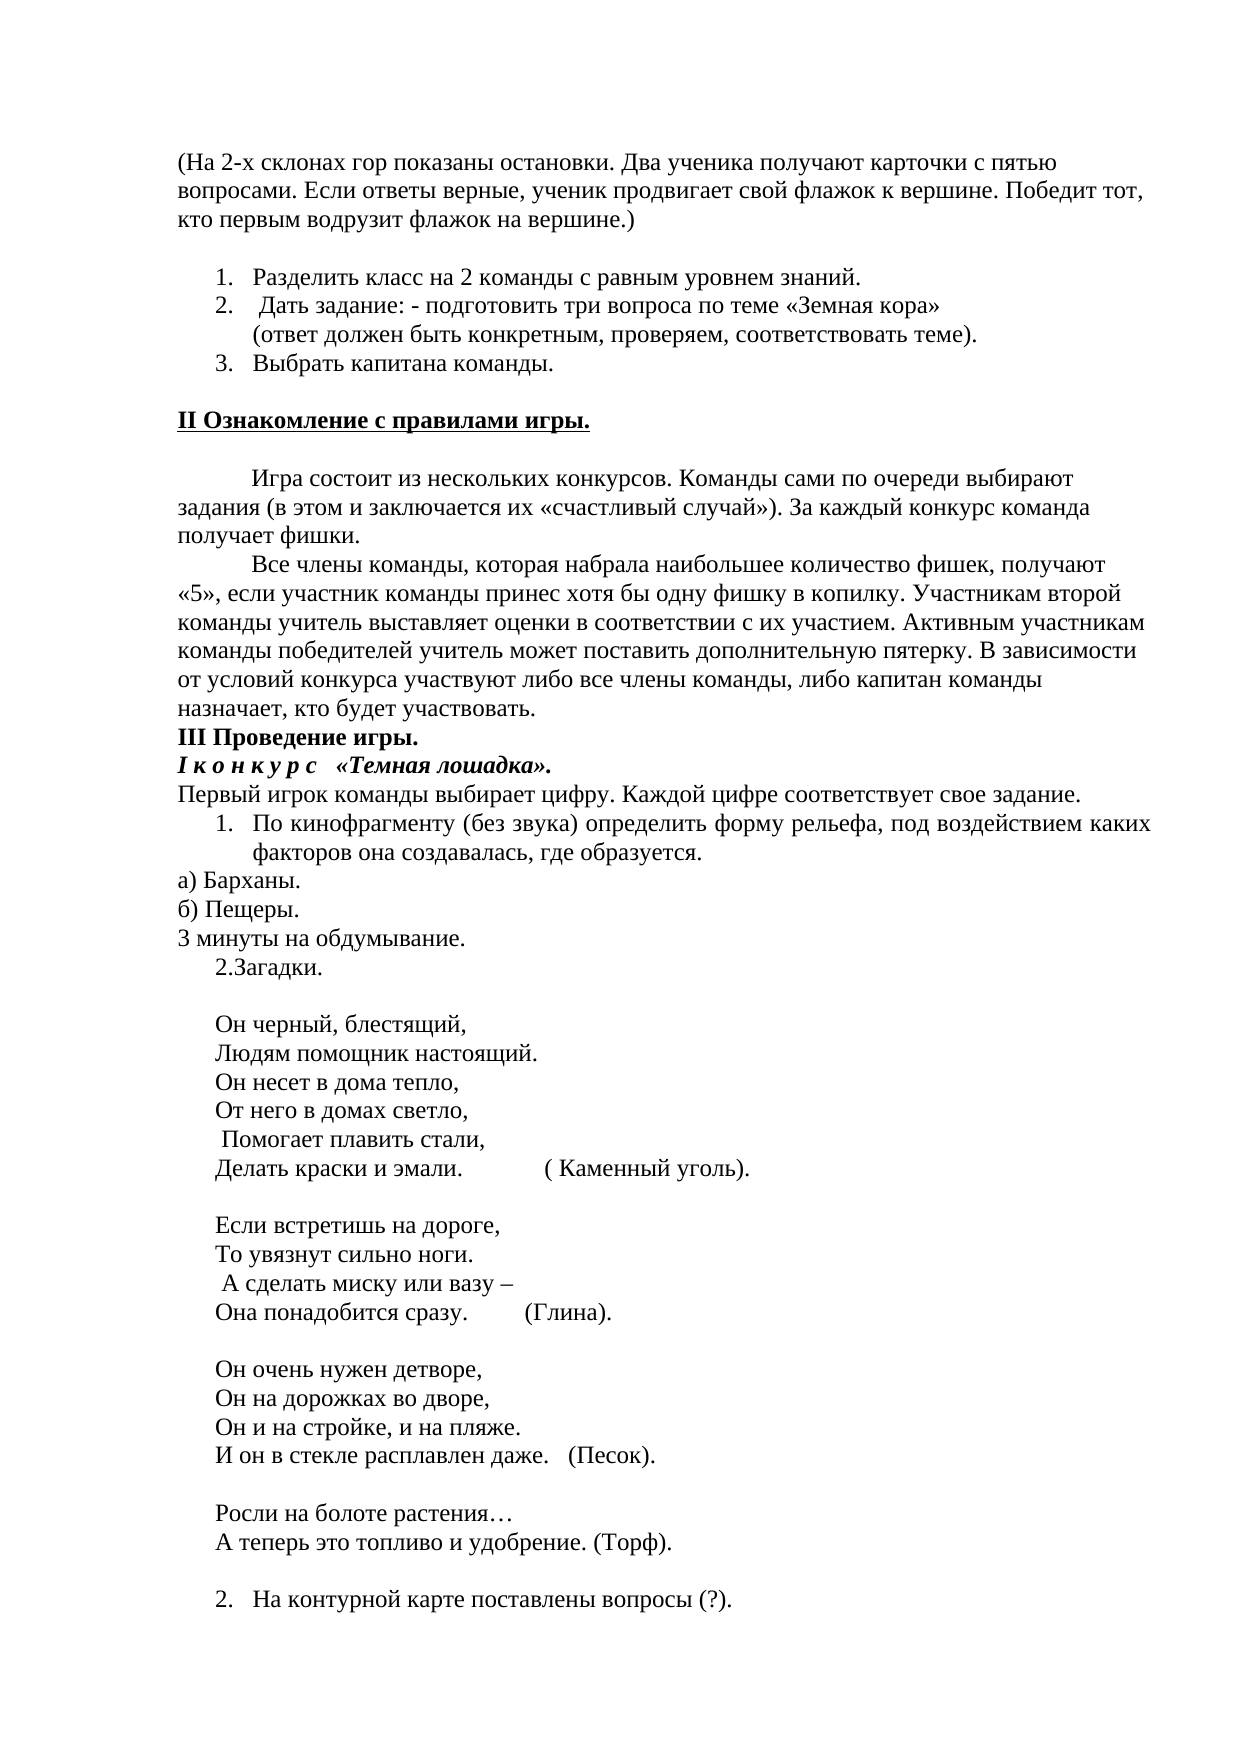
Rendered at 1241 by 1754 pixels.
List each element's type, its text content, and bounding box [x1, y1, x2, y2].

text (На 2-х склонах гор показаны остановки. Два ученика получают карточки с пятью вопросами. Если ответы верные, ученик продвигает свой флажок к вершине. Победит тот, кто первым водрузит флажок на вершине.) [177, 147, 1152, 233]
text А сделать миску или вазу – [215, 1268, 1152, 1297]
text Он и на стройке, и на пляже. [215, 1412, 1152, 1441]
text Он несет в дома тепло, [215, 1067, 1152, 1096]
text Он очень нужен детворе, [215, 1354, 1152, 1383]
text 2.Загадки. [215, 952, 1152, 981]
text Если встретишь на дороге, [215, 1211, 1152, 1239]
text б) Пещеры. [177, 894, 1152, 923]
list Выбрать капитана команды. [215, 348, 1152, 377]
text 3 минуты на обдумывание. [177, 923, 1152, 952]
list По кинофрагменту (без звука) определить форму рельефа, под воздействием каких факторов она создавалась, где образуется. [215, 808, 1152, 866]
text А теперь это топливо и удобрение. (Торф). [215, 1527, 1152, 1556]
text II Ознакомление с правилами игры. [177, 406, 1152, 434]
text Все члены команды, которая набрала наибольшее количество фишек, получают «5», если участник команды принес хотя бы одну фишку в копилку. Участникам второй команды учитель выставляет оценки в соответствии с их участием. Активным участникам команды победителей учитель может поставить дополнительную пятерку. В зависимости от условий конкурса участвуют либо все члены команды, либо капитан команды назначает, кто будет участвовать. [177, 549, 1152, 722]
text Игра состоит из нескольких конкурсов. Команды сами по очереди выбирают задания (в этом и заключается их «счастливый случай»). За каждый конкурс команда получает фишки. [177, 463, 1152, 549]
text Помогает плавить стали, [215, 1124, 1152, 1153]
text Он черный, блестящий, [215, 1009, 1152, 1038]
text Росли на болоте растения… [215, 1498, 1152, 1527]
text а) Барханы. [177, 866, 1152, 894]
text III Проведение игры. [177, 722, 1152, 751]
text Первый игрок команды выбирает цифру. Каждой цифре соответствует свое задание. [177, 779, 1152, 808]
list Разделить класс на 2 команды с равным уровнем знаний. [215, 262, 1152, 291]
text То увязнут сильно ноги. [215, 1239, 1152, 1268]
text От него в домах светло, [215, 1096, 1152, 1124]
text I к о н к у р с «Темная лошадка». [177, 751, 1152, 779]
text (ответ должен быть конкретным, проверяем, соответствовать теме). [252, 319, 1152, 348]
text Делать краски и эмали. ( Каменный уголь). [215, 1153, 1152, 1182]
text И он в стекле расплавлен даже. (Песок). [215, 1441, 1152, 1469]
list На контурной карте поставлены вопросы (?). [215, 1584, 1152, 1613]
list Дать задание: - подготовить три вопроса по теме «Земная кора» [215, 291, 1152, 319]
text Он на дорожках во дворе, [215, 1383, 1152, 1412]
text Людям помощник настоящий. [215, 1038, 1152, 1067]
text Она понадобится сразу. (Глина). [215, 1297, 1152, 1326]
